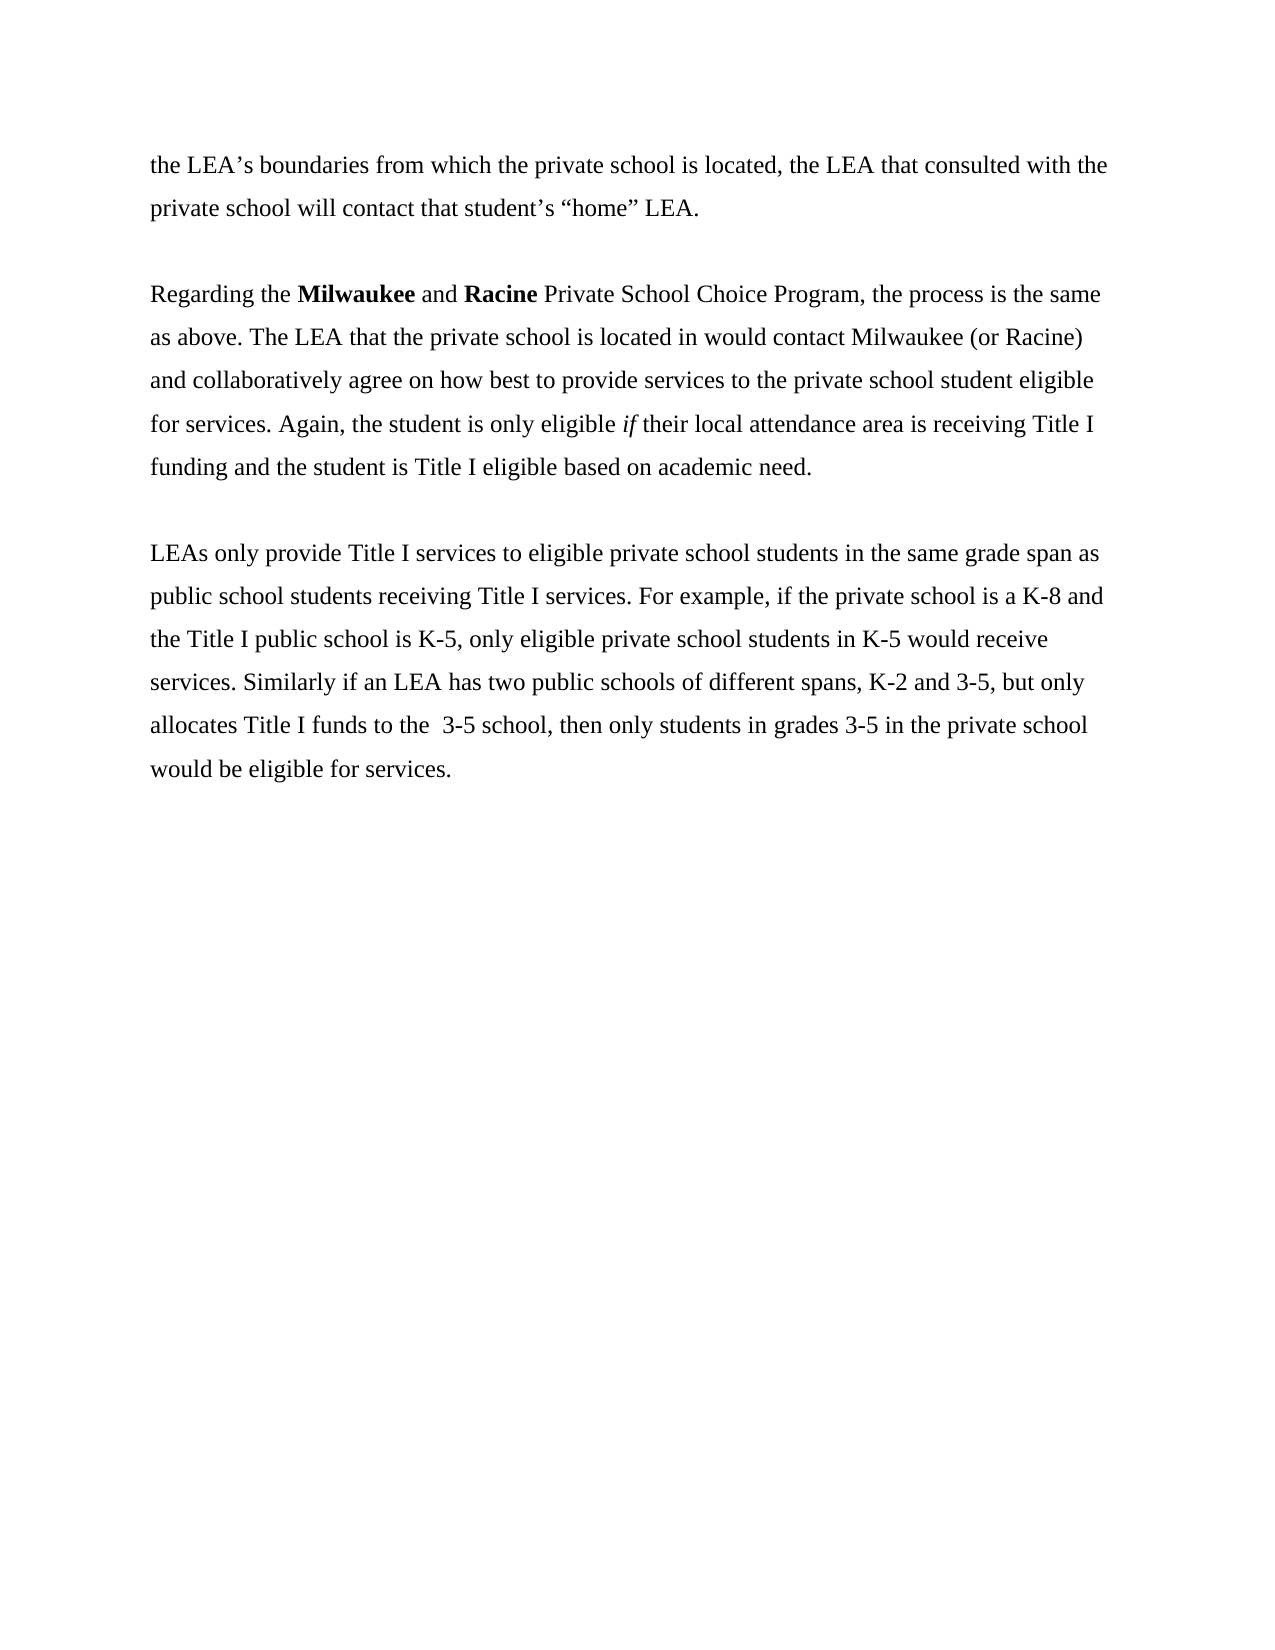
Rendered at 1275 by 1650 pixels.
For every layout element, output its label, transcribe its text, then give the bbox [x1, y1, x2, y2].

text LEAs only provide Title I services to eligible private school students in the same grade span as public school students receiving Title I services. For example, if the private school is a K-8 and the Title I public school is K-5, only eligible private school students in K-5 would receive services. Similarly if an LEA has two public schools of different spans, K-2 and 3-5, but only allocates Title I funds to the 3-5 school, then only students in grades 3-5 in the private school would be eligible for services. [150, 538, 1125, 782]
text Regarding the Milwaukee and Racine Private School Choice Program, the process is the same as above. The LEA that the private school is located in would contact Milwaukee (or Racine) and collaboratively agree on how best to provide services to the private school student eligible for services. Again, the student is only eligible if their local attendance area is receiving Title I funding and the student is Title I eligible based on academic need. [150, 279, 1125, 481]
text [150, 150, 1125, 222]
